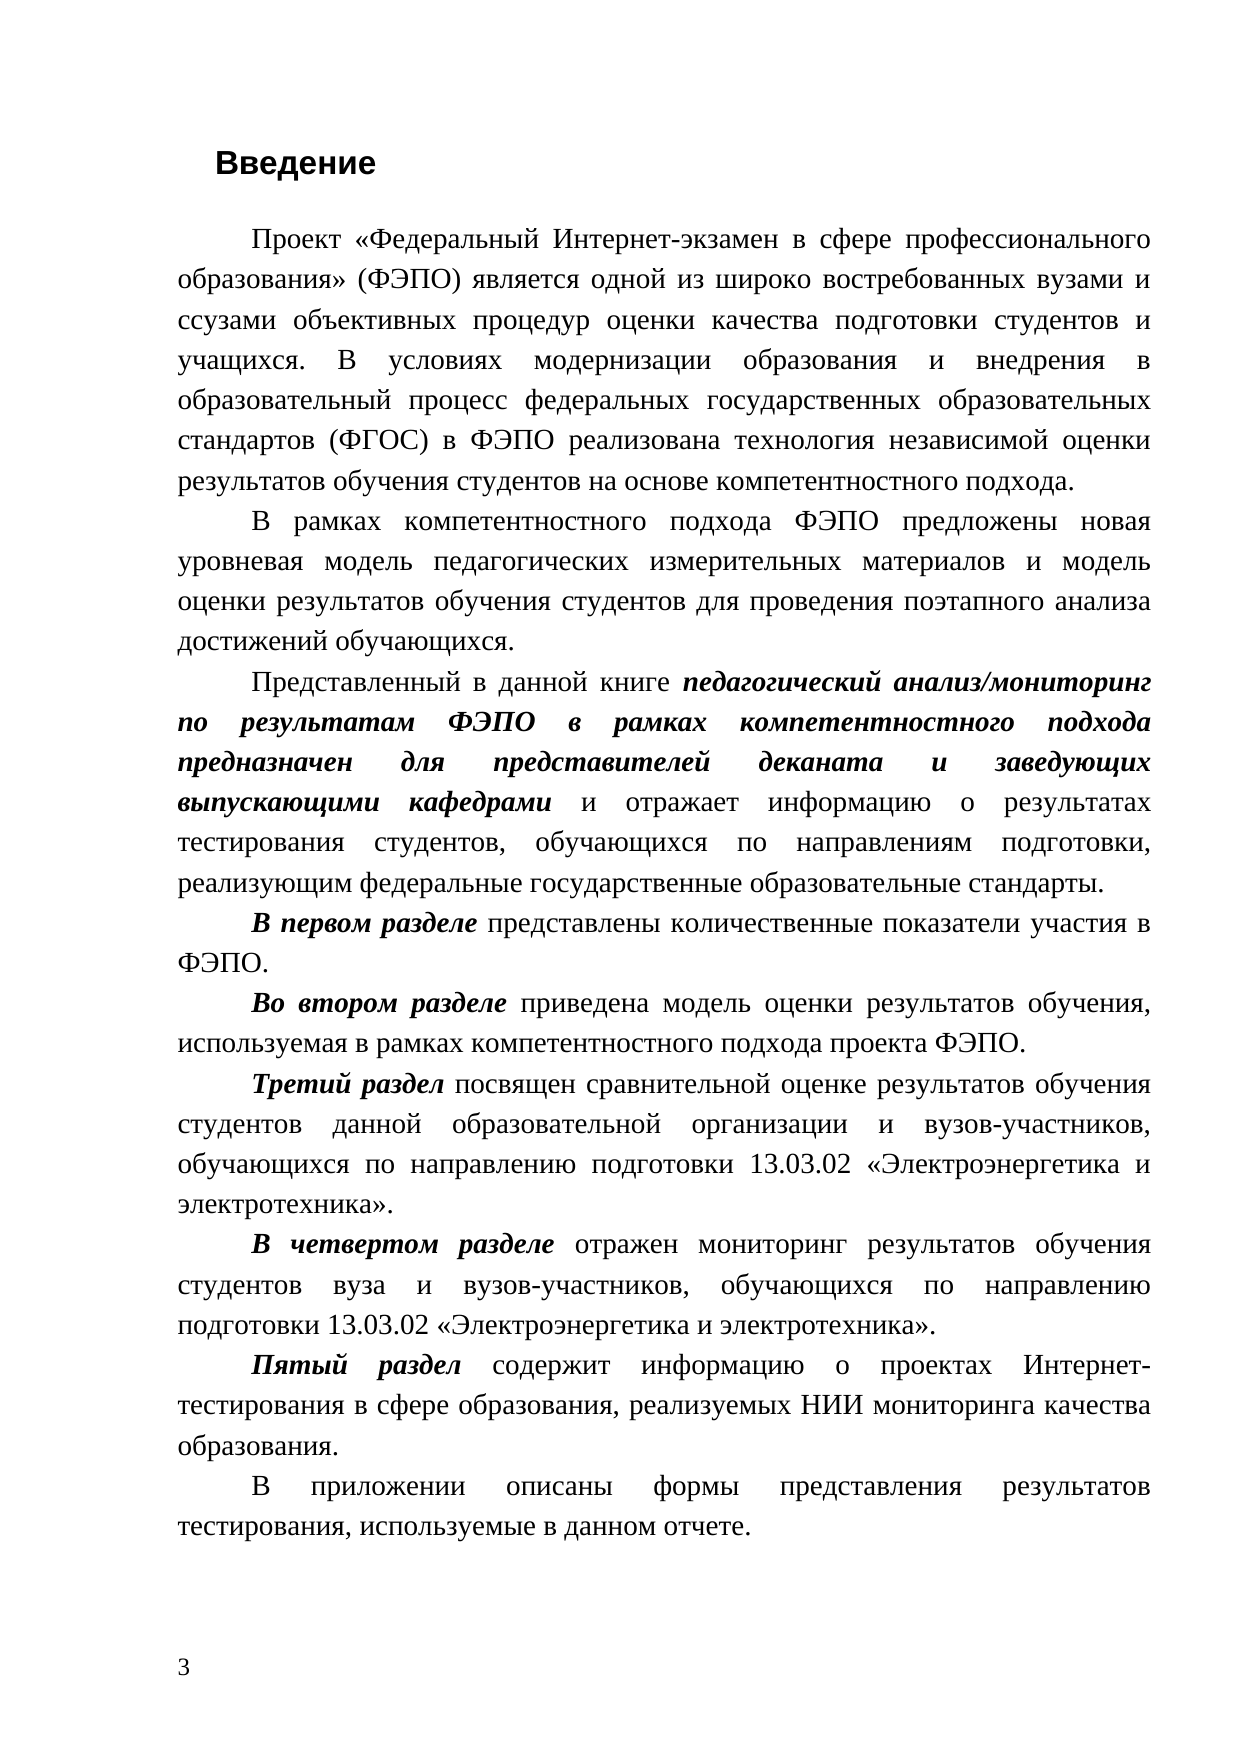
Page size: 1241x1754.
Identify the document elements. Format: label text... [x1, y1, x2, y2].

text Проект «Федеральный Интернет-экзамен в сфере профессионального образования» (ФЭПО) является одной из широко востребованных вузами и ссузами объективных процедур оценки качества подготовки студентов и учащихся. В условиях модернизации образования и внедрения в образовательный процесс федеральных государственных образовательных стандартов (ФГОС) в ФЭПО реализована технология независимой оценки результатов обучения студентов на основе компетентностного подхода. [177, 221, 1152, 496]
text Во втором разделе приведена модель оценки результатов обучения, используемая в рамках компетентностного подхода проекта ФЭПО. [177, 985, 1152, 1059]
text В рамках компетентностного подхода ФЭПО предложены новая уровневая модель педагогических измерительных материалов и модель оценки результатов обучения студентов для проведения поэтапного анализа достижений обучающихся. [177, 503, 1152, 657]
subtitle Введение [215, 143, 1152, 182]
text Пятый раздел содержит информацию о проектах Интернет-тестирования в сфере образования, реализуемых НИИ мониторинга качества образования. [177, 1347, 1152, 1461]
text В приложении описаны формы представления результатов тестирования, используемые в данном отчете. [177, 1468, 1152, 1542]
text В четвертом разделе отражен мониторинг результатов обучения студентов вуза и вузов-участников, обучающихся по направлению подготовки 13.03.02 «Электроэнергетика и электротехника». [177, 1227, 1152, 1341]
text Представленный в данной книге педагогический анализ/мониторинг по результатам ФЭПО в рамках компетентностного подхода предназначен для представителей деканата и заведующих выпускающими кафедрами и отражает информацию о результатах тестирования студентов, обучающихся по направлениям подготовки, реализующим федеральные государственные образовательные стандарты. [177, 664, 1152, 898]
text Третий раздел посвящен сравнительной оценке результатов обучения студентов данной образовательной организации и вузов-участников, обучающихся по направлению подготовки 13.03.02 «Электроэнергетика и электротехника». [177, 1066, 1152, 1220]
text В первом разделе представлены количественные показатели участия в ФЭПО. [177, 905, 1152, 979]
